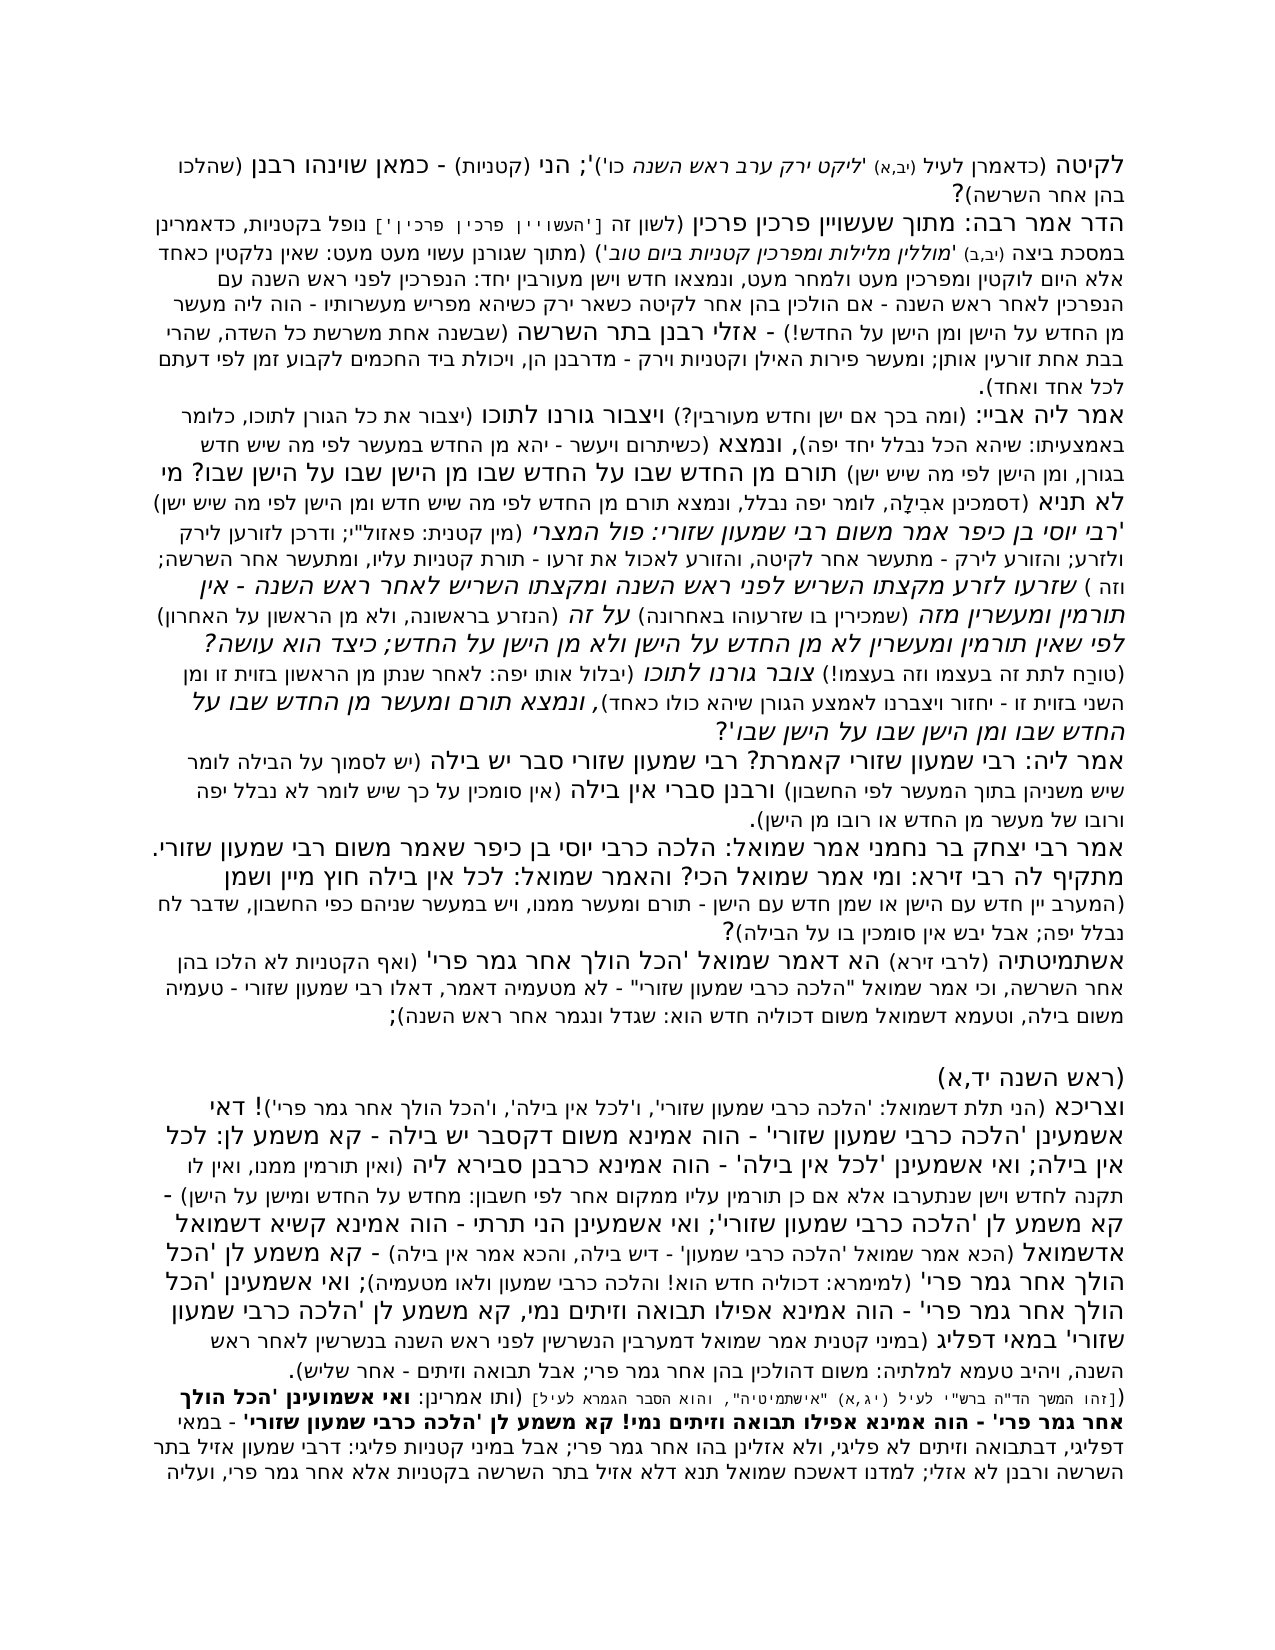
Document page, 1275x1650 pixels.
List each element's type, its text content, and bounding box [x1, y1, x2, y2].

text אשתמיטתיה (לרבי זירא) הא דאמר שמואל 'הכל הולך אחר גמר פרי' (ואף הקטניות לא הלכו בהן אחר השרשה, וכי אמר שמואל "הלכה כרבי שמעון שזורי" - לא מטעמיה דאמר, דאלו רבי שמעון שזורי - טעמיה משום בילה, וטעמא דשמואל משום דכוליה חדש הוא: שגדל ונגמר אחר ראש השנה); [150, 946, 1125, 1029]
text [150, 1384, 1125, 1484]
text וצריכא (הני תלת דשמואל: 'הלכה כרבי שמעון שזורי', ו'לכל אין בילה', ו'הכל הולך אחר גמר פרי')! דאי אשמעינן 'הלכה כרבי שמעון שזורי' - הוה אמינא משום דקסבר יש בילה - קא משמע לן: לכל אין בילה; ואי אשמעינן 'לכל אין בילה' - הוה אמינא כרבנן סבירא ליה (ואין תורמין ממנו, ואין לו תקנה לחדש וישן שנתערבו אלא אם כן תורמין עליו ממקום אחר לפי חשבון: מחדש על החדש ומישן על הישן) - קא משמע לן 'הלכה כרבי שמעון שזורי'; ואי אשמעינן הני תרתי - הוה אמינא קשיא דשמואל אדשמואל (הכא אמר שמואל 'הלכה כרבי שמעון' - דיש בילה, והכא אמר אין בילה) - קא משמע לן 'הכל הולך אחר גמר פרי' (למימרא: דכוליה חדש הוא! והלכה כרבי שמעון ולאו מטעמיה); ואי אשמעינן 'הכל הולך אחר גמר פרי' - הוה אמינא אפילו תבואה וזיתים נמי, קא משמע לן 'הלכה כרבי שמעון שזורי' במאי דפליג (במיני קטנית אמר שמואל דמערבין הנשרשין לפני ראש השנה בנשרשין לאחר ראש השנה, ויהיב טעמא למלתיה: משום דהולכין בהן אחר גמר פרי; אבל תבואה וזיתים - אחר שליש). [150, 1092, 1125, 1384]
text מתקיף לה רבי זירא: ומי אמר שמואל הכי? והאמר שמואל: לכל אין בילה חוץ מיין ושמן (המערב יין חדש עם הישן או שמן חדש עם הישן - תורם ומעשר ממנו, ויש במעשר שניהם כפי החשבון, שדבר לח נבלל יפה; אבל יבש אין סומכין בו על הבילה)? [150, 862, 1125, 946]
text אמר ליה: רבי שמעון שזורי קאמרת? רבי שמעון שזורי סבר יש בילה (יש לסמוך על הבילה לומר שיש משניהן בתוך המעשר לפי החשבון) ורבנן סברי אין בילה (אין סומכין על כך שיש לומר לא נבלל יפה ורובו של מעשר מן החדש או רובו מן הישן). [150, 746, 1125, 833]
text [150, 150, 1125, 208]
text הדר אמר רבה: מתוך שעשויין פרכין פרכין (לשון זה ['העשויין פרכין פרכין'] נופל בקטניות, כדאמרינן במסכת ביצה (יב,ב) 'מוללין מלילות ומפרכין קטניות ביום טוב') (מתוך שגורנן עשוי מעט מעט: שאין נלקטין כאחד אלא היום לוקטין ומפרכין מעט ולמחר מעט, ונמצאו חדש וישן מעורבין יחד: הנפרכין לפני ראש השנה עם הנפרכין לאחר ראש השנה - אם הולכין בהן אחר לקיטה כשאר ירק כשיהא מפריש מעשרותיו - הוה ליה מעשר מן החדש על הישן ומן הישן על החדש!) - אזלי רבנן בתר השרשה (שבשנה אחת משרשת כל השדה, שהרי בבת אחת זורעין אותן; ומעשר פירות האילן וקטניות וירק - מדרבנן הן, ויכולת ביד החכמים לקבוע זמן לפי דעתם לכל אחד ואחד). [150, 208, 1125, 400]
text (ראש השנה יד,א) [150, 1063, 1125, 1092]
text אמר ליה אביי: (ומה בכך אם ישן וחדש מעורבין?) ויצבור גורנו לתוכו (יצבור את כל הגורן לתוכו, כלומר באמצעיתו: שיהא הכל נבלל יחד יפה), ונמצא (כשיתרום ויעשר - יהא מן החדש במעשר לפי מה שיש חדש בגורן, ומן הישן לפי מה שיש ישן) תורם מן החדש שבו על החדש שבו מן הישן שבו על הישן שבו? מי לא תניא (דסמכינן אבִילָה, לומר יפה נבלל, ונמצא תורם מן החדש לפי מה שיש חדש ומן הישן לפי מה שיש ישן) 'רבי יוסי בן כיפר אמר משום רבי שמעון שזורי: פול המצרי (מין קטנית: פאזול"י; ודרכן לזורען לירק ולזרע; והזורע לירק - מתעשר אחר לקיטה, והזורע לאכול את זרעו - תורת קטניות עליו, ומתעשר אחר השרשה; וזה ) שזרעו לזרע מקצתו השריש לפני ראש השנה ומקצתו השריש לאחר ראש השנה - אין תורמין ומעשרין מזה (שמכירין בו שזרעוהו באחרונה) על זה (הנזרע בראשונה, ולא מן הראשון על האחרון) לפי שאין תורמין ומעשרין לא מן החדש על הישן ולא מן הישן על החדש; כיצד הוא עושה? (טורַח לתת זה בעצמו וזה בעצמו!) צובר גורנו לתוכו (יבלול אותו יפה: לאחר שנתן מן הראשון בזוית זו ומן השני בזוית זו - יחזור ויצברנו לאמצע הגורן שיהא כולו כאחד), ונמצא תורם ומעשר מן החדש שבו על החדש שבו ומן הישן שבו על הישן שבו'? [150, 400, 1125, 746]
text אמר רבי יצחק בר נחמני אמר שמואל: הלכה כרבי יוסי בן כיפר שאמר משום רבי שמעון שזורי. [150, 833, 1125, 862]
